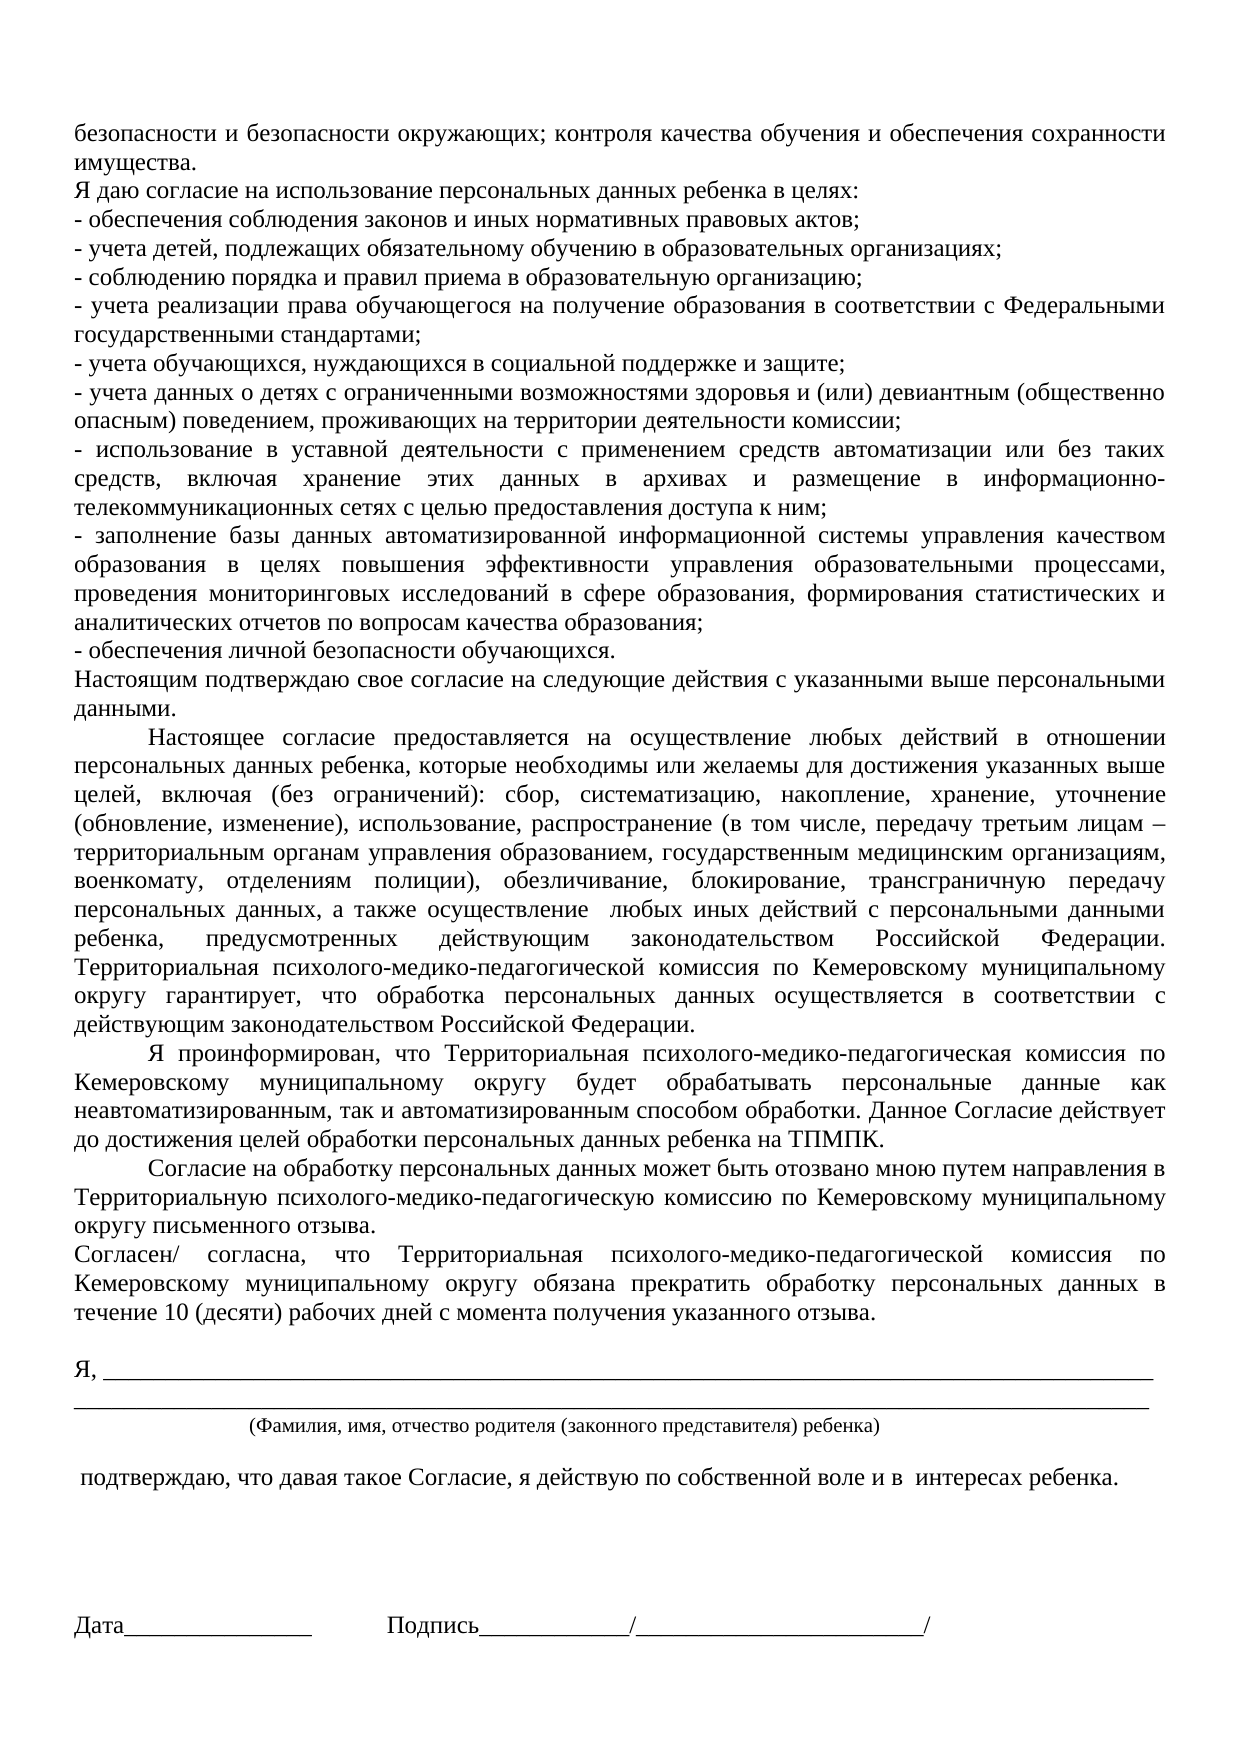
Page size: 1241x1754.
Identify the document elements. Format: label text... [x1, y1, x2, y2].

list - учета детей, подлежащих обязательному обучению в образовательных организациях; [74, 233, 1167, 262]
list подтверждаю, что давая такое Согласие, я действую по собственной воле и в интересах ребенка. [74, 1462, 1167, 1491]
list Я проинформирован, что Территориальная психолого-медико-педагогическая комиссия по Кемеровскому муниципальному округу будет обрабатывать персональные данные как неавтоматизированным, так и автоматизированным способом обработки. Данное Согласие действует до достижения целей обработки персональных данных ребенка на ТПМПК. [74, 1038, 1167, 1153]
list ______________________________________________________________________________________ [74, 1383, 1167, 1412]
list Настоящее согласие предоставляется на осуществление любых действий в отношении персональных данных ребенка, которые необходимы или желаемы для достижения указанных выше целей, включая (без ограничений): сбор, систематизацию, накопление, хранение, уточнение (обновление, изменение), использование, распространение (в том числе, передачу третьим лицам – территориальным органам управления образованием, государственным медицинским организациям, военкомату, отделениям полиции), обезличивание, блокирование, трансграничную передачу персональных данных, а также осуществление любых иных действий с персональными данными ребенка, предусмотренных действующим законодательством Российской Федерации. Территориальная психолого-медико-педагогической комиссия по Кемеровскому муниципальному округу гарантирует, что обработка персональных данных осуществляется в соответствии с действующим законодательством Российской Федерации. [74, 722, 1167, 1038]
list - использование в уставной деятельности с применением средств автоматизации или без таких средств, включая хранение этих данных в архивах и размещение в информационно-телекоммуникационных сетях с целью предоставления доступа к ним; [74, 434, 1167, 521]
list (Фамилия, имя, отчество родителя (законного представителя) ребенка) [74, 1412, 1167, 1437]
list Согласен/ согласна, что Территориальная психолого-медико-педагогической комиссия по Кемеровскому муниципальному округу обязана прекратить обработку персональных данных в течение 10 (десяти) рабочих дней с момента получения указанного отзыва. [74, 1239, 1167, 1326]
list Настоящим подтверждаю свое согласие на следующие действия с указанными выше персональными данными. [74, 664, 1167, 722]
list - учета реализации права обучающегося на получение образования в соответствии с Федеральными государственными стандартами; [74, 291, 1167, 348]
list - учета обучающихся, нуждающихся в социальной поддержке и защите; [74, 348, 1167, 377]
list Я даю согласие на использование персональных данных ребенка в целях: [74, 176, 1167, 204]
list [74, 118, 1167, 176]
list Я, ____________________________________________________________________________________ [74, 1354, 1167, 1383]
list - заполнение базы данных автоматизированной информационной системы управления качеством образования в целях повышения эффективности управления образовательными процессами, проведения мониторинговых исследований в сфере образования, формирования статистических и аналитических отчетов по вопросам качества образования; [74, 521, 1167, 636]
list - учета данных о детях с ограниченными возможностями здоровья и (или) девиантным (общественно опасным) поведением, проживающих на территории деятельности комиссии; [74, 377, 1167, 434]
list Согласие на обработку персональных данных может быть отозвано мною путем направления в Территориальную психолого-медико-педагогическую комиссию по Кемеровскому муниципальному округу письменного отзыва. [74, 1153, 1167, 1239]
list - обеспечения соблюдения законов и иных нормативных правовых актов; [74, 204, 1167, 233]
list - соблюдению порядка и правил приема в образовательную организацию; [74, 262, 1167, 291]
list Дата_______________ Подпись____________/_______________________/ [74, 1611, 1167, 1639]
list - обеспечения личной безопасности обучающихся. [74, 636, 1167, 664]
